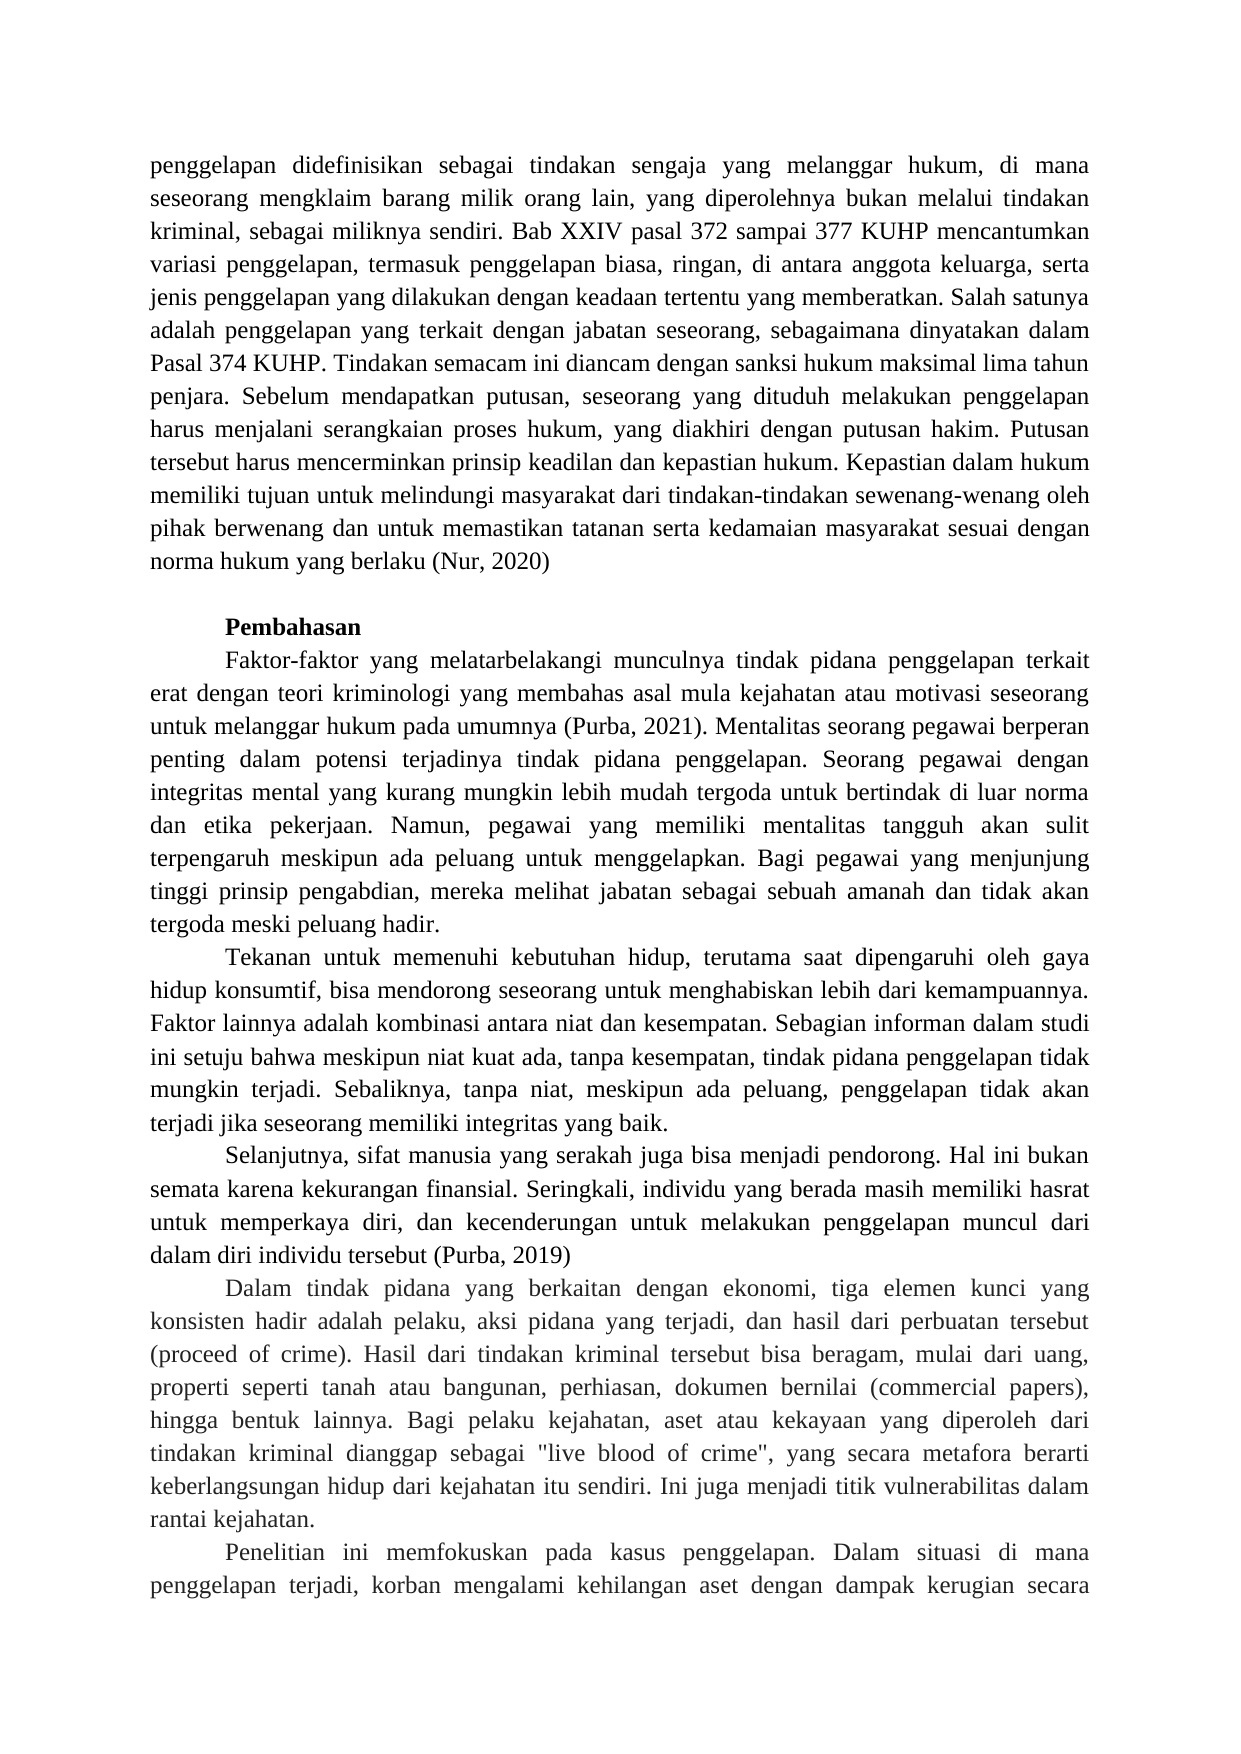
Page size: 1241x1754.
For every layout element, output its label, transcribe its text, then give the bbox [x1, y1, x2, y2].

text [150, 1537, 1090, 1570]
text Tekanan untuk memenuhi kebutuhan hidup, terutama saat dipengaruhi oleh gaya hidup konsumtif, bisa mendorong seseorang untuk menghabiskan lebih dari kemampuannya. Faktor lainnya adalah kombinasi antara niat dan kesempatan. Sebagian informan dalam studi ini setuju bahwa meskipun niat kuat ada, tanpa kesempatan, tindak pidana penggelapan tidak mungkin terjadi. Sebaliknya, tanpa niat, meskipun ada peluang, penggelapan tidak akan terjadi jika seseorang memiliki integritas yang baik. [150, 942, 1090, 1136]
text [150, 150, 1090, 575]
text Faktor-faktor yang melatarbelakangi munculnya tindak pidana penggelapan terkait erat dengan teori kriminologi yang membahas asal mula kejahatan atau motivasi seseorang untuk melanggar hukum pada umumnya (Purba, 2021). Mentalitas seorang pegawai berperan penting dalam potensi terjadinya tindak pidana penggelapan. Seorang pegawai dengan integritas mental yang kurang mungkin lebih mudah tergoda untuk bertindak di luar norma dan etika pekerjaan. Namun, pegawai yang memiliki mentalitas tangguh akan sulit terpengaruh meskipun ada peluang untuk menggelapkan. Bagi pegawai yang menjunjung tinggi prinsip pengabdian, mereka melihat jabatan sebagai sebuah amanah dan tidak akan tergoda meski peluang hadir. [150, 645, 1090, 938]
text Pembahasan [150, 612, 1090, 641]
text Selanjutnya, sifat manusia yang serakah juga bisa menjadi pendorong. Hal ini bukan semata karena kekurangan finansial. Seringkali, individu yang berada masih memiliki hasrat untuk memperkaya diri, dan kecenderungan untuk melakukan penggelapan muncul dari dalam diri individu tersebut [150, 1141, 1090, 1268]
